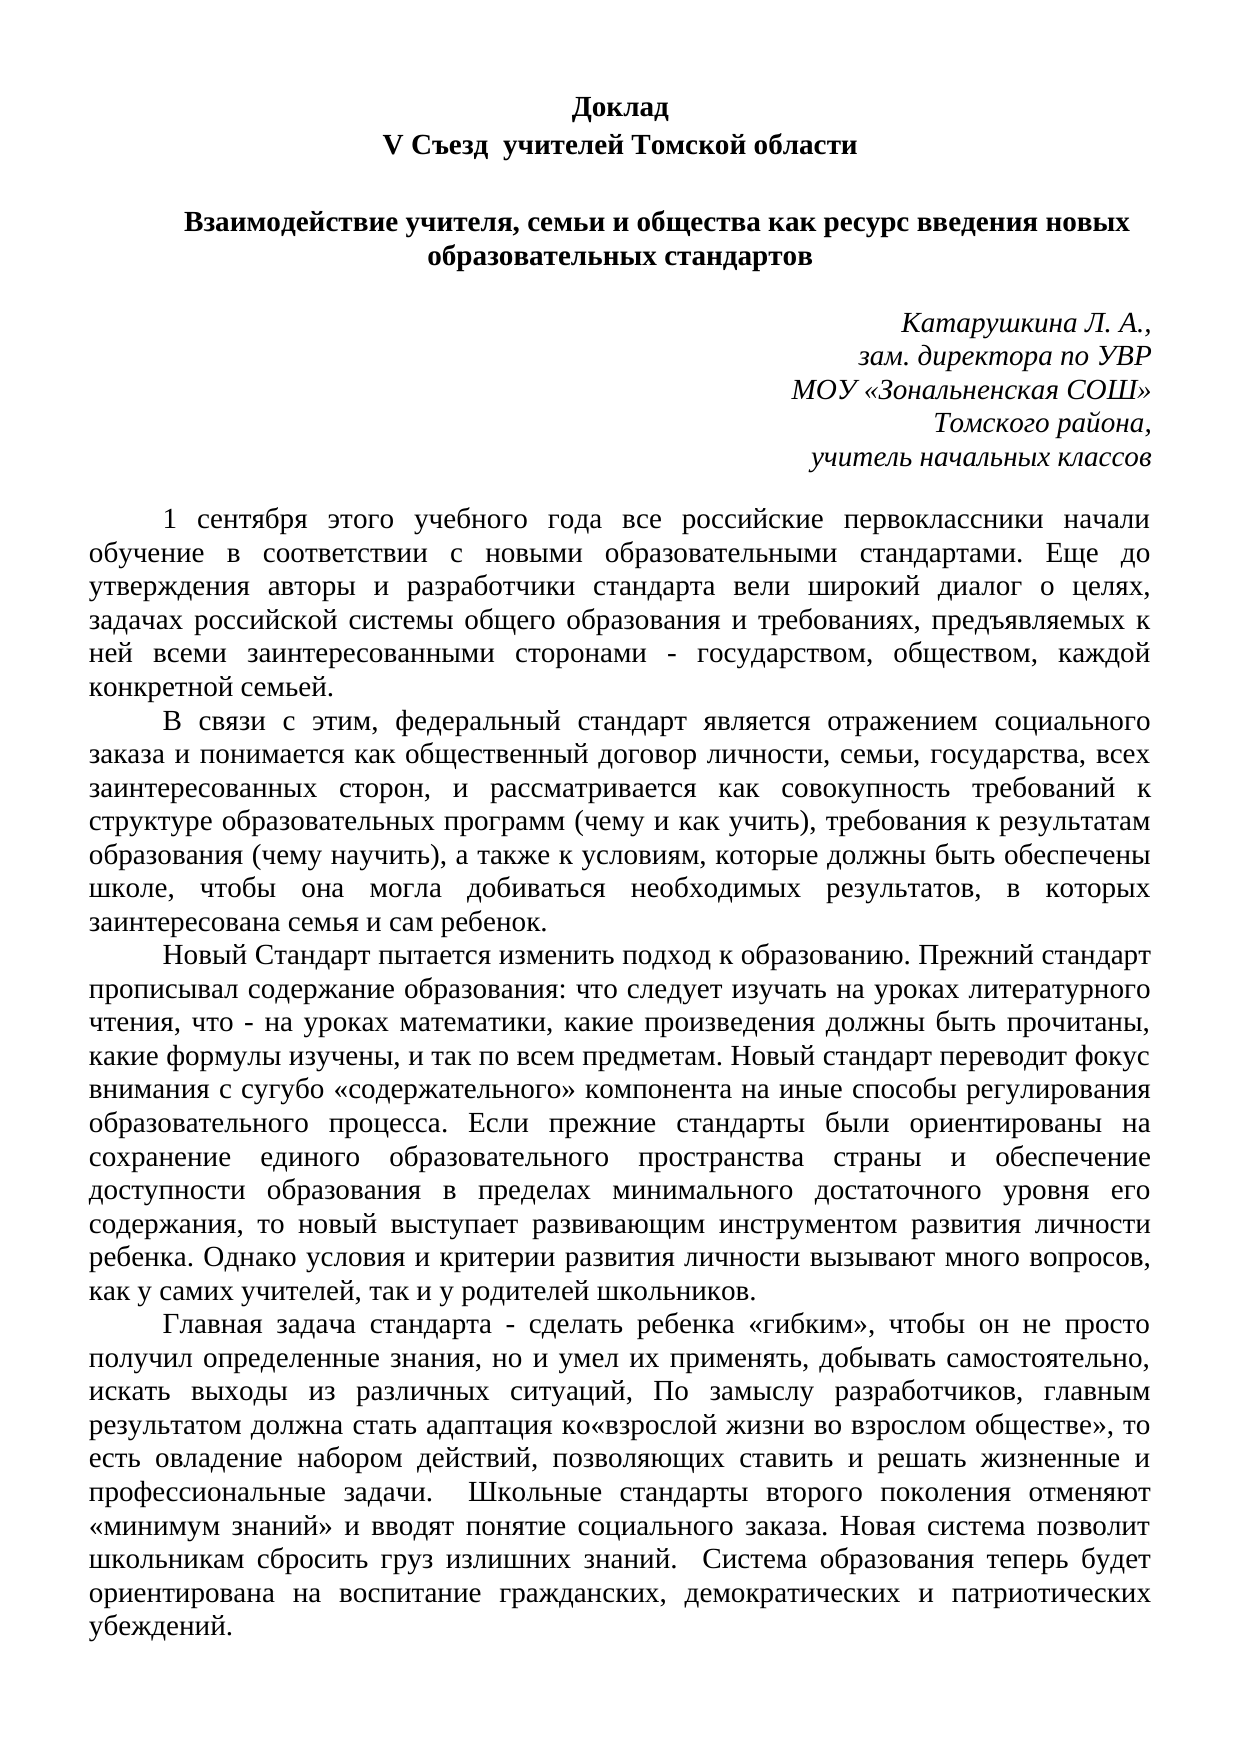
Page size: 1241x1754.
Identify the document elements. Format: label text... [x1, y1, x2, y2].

text 1 сентября этого учебного года все российские первоклассники начали обучение в соответствии с новыми образовательными стандартами. Еще до утверждения авторы и разработчики стандарта вели широкий диалог о целях, задачах российской системы общего образования и требованиях, предъявляемых к ней всеми заинтересованными сторонами - государством, обществом, каждой конкретной семьей. [89, 501, 1152, 703]
text зам. директора по УВР [89, 338, 1152, 372]
text Главная задача стандарта - сделать ребенка «гибким», чтобы он не просто получил определенные знания, но и умел их применять, добывать самостоятельно, искать выходы из различных ситуаций, По замыслу разработчиков, главным результатом должна стать адаптация ко«взрослой жизни во взрослом обществе», то есть овладение набором действий, позволяющих ставить и решать жизненные и профессиональные задачи. Школьные стандарты второго поколения отменяют «минимум знаний» и вводят понятие социального заказа. Новая система позволит школьникам сбросить груз излишних знаний. Система образования теперь будет ориентирована на воспитание гражданских, демократических и патриотических убеждений. [89, 1306, 1152, 1642]
text Новый Стандарт пытается изменить подход к образованию. Прежний стандарт прописывал содержание образования: что следует изучать на уроках литературного чтения, что - на уроках математики, какие произведения должны быть прочитаны, какие формулы изучены, и так по всем предметам. Новый стандарт переводит фокус внимания с сугубо «содержательного» компонента на иные способы регулирования образовательного процесса. Если прежние стандарты были ориентированы на сохранение единого образовательного пространства страны и обеспечение доступности образования в пределах минимального достаточного уровня его содержания, то новый выступает развивающим инструментом развития личности ребенка. Однако условия и критерии развития личности вызывают много вопросов, как у самих учителей, так и у родителей школьников. [89, 937, 1152, 1306]
text Томского района, [89, 406, 1152, 439]
text Взаимодействие учителя, семьи и общества как ресурс введения новых образовательных стандартов [89, 204, 1152, 271]
text V Съезд учителей Томской области [89, 127, 1152, 161]
text Катарушкина Л. А., [89, 305, 1152, 338]
text учитель начальных классов [89, 439, 1152, 473]
text Доклад [89, 89, 1152, 122]
text В связи с этим, федеральный стандарт является отражением социального заказа и понимается как общественный договор личности, семьи, государства, всех заинтересованных сторон, и рассматривается как совокупность требований к структуре образовательных программ (чему и как учить), требования к результатам образования (чему научить), а также к условиям, которые должны быть обеспечены школе, чтобы она могла добиваться необходимых результатов, в которых заинтересована семья и сам ребенок. [89, 703, 1152, 937]
text МОУ «Зональненская СОШ» [89, 372, 1152, 406]
